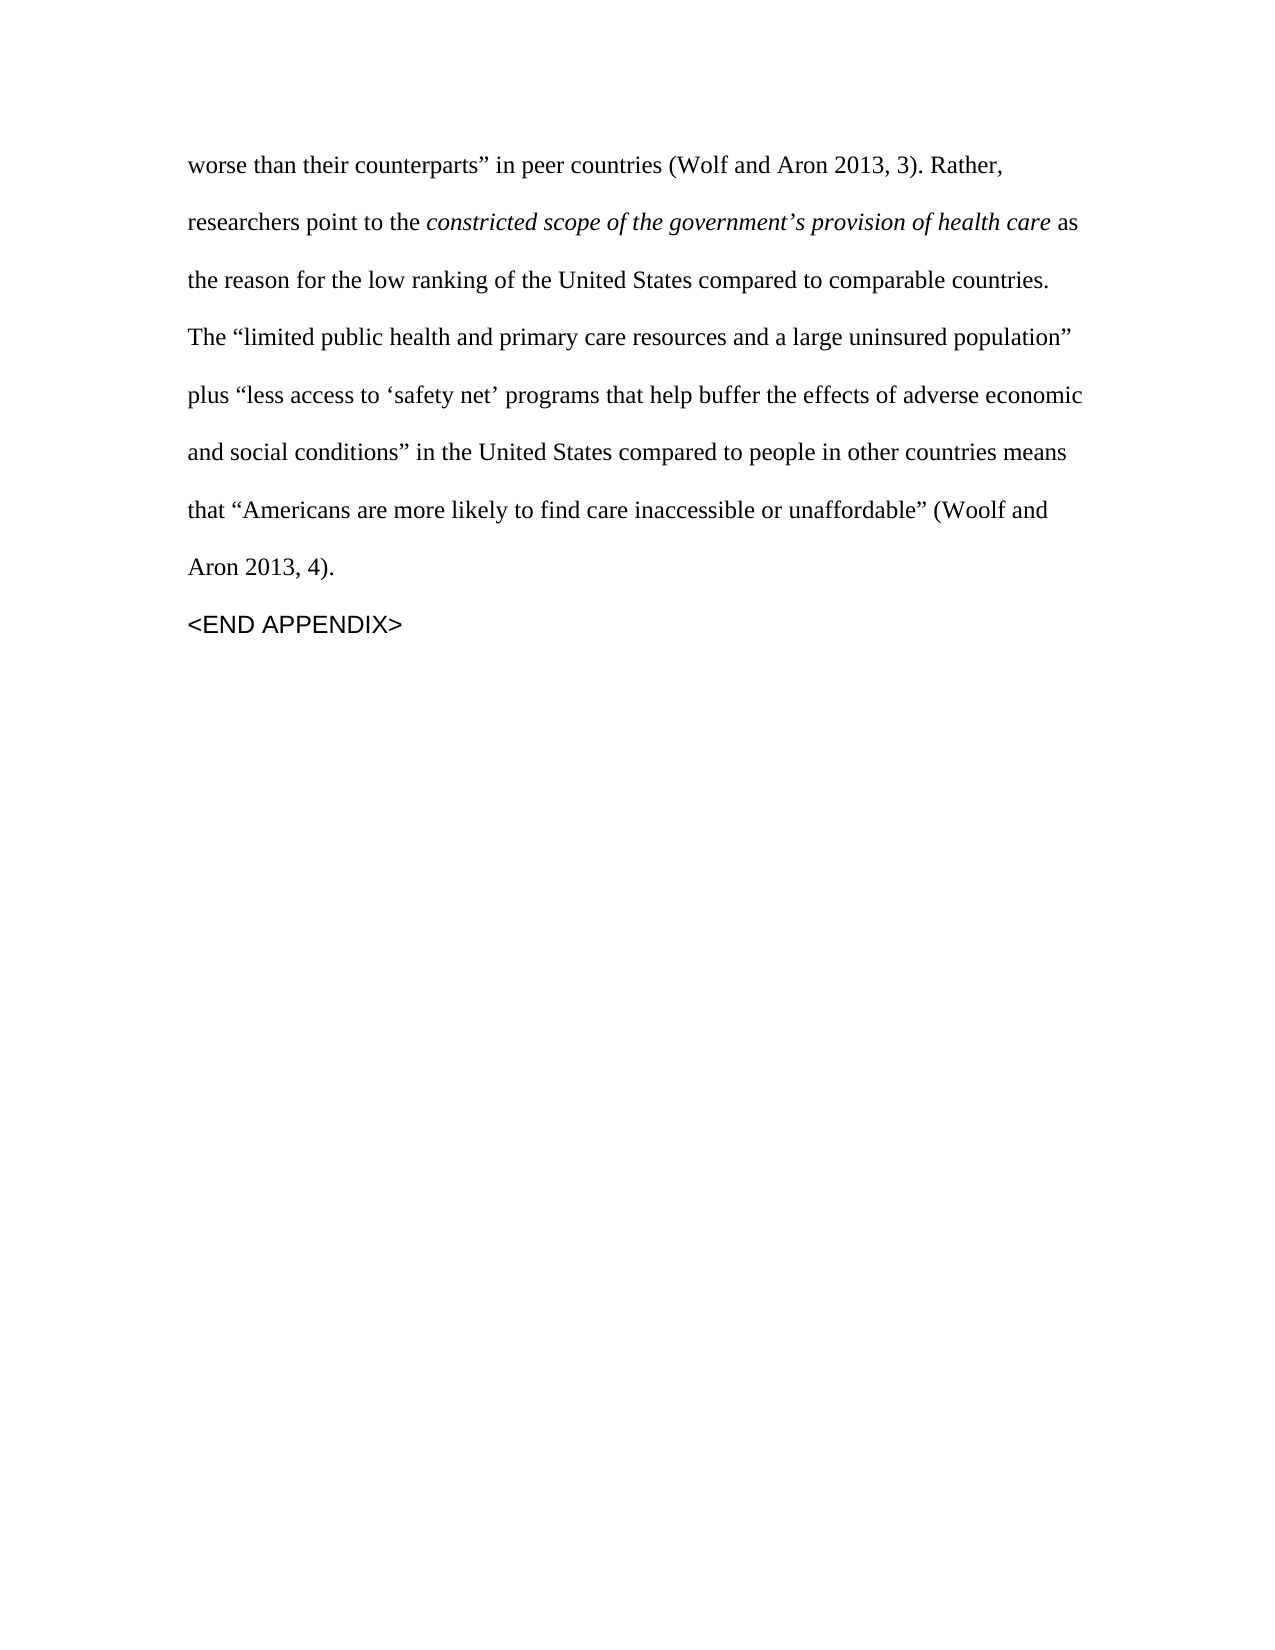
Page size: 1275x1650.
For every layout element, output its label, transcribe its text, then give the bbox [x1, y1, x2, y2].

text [187, 150, 1087, 581]
text <end appendix> [187, 610, 1087, 639]
